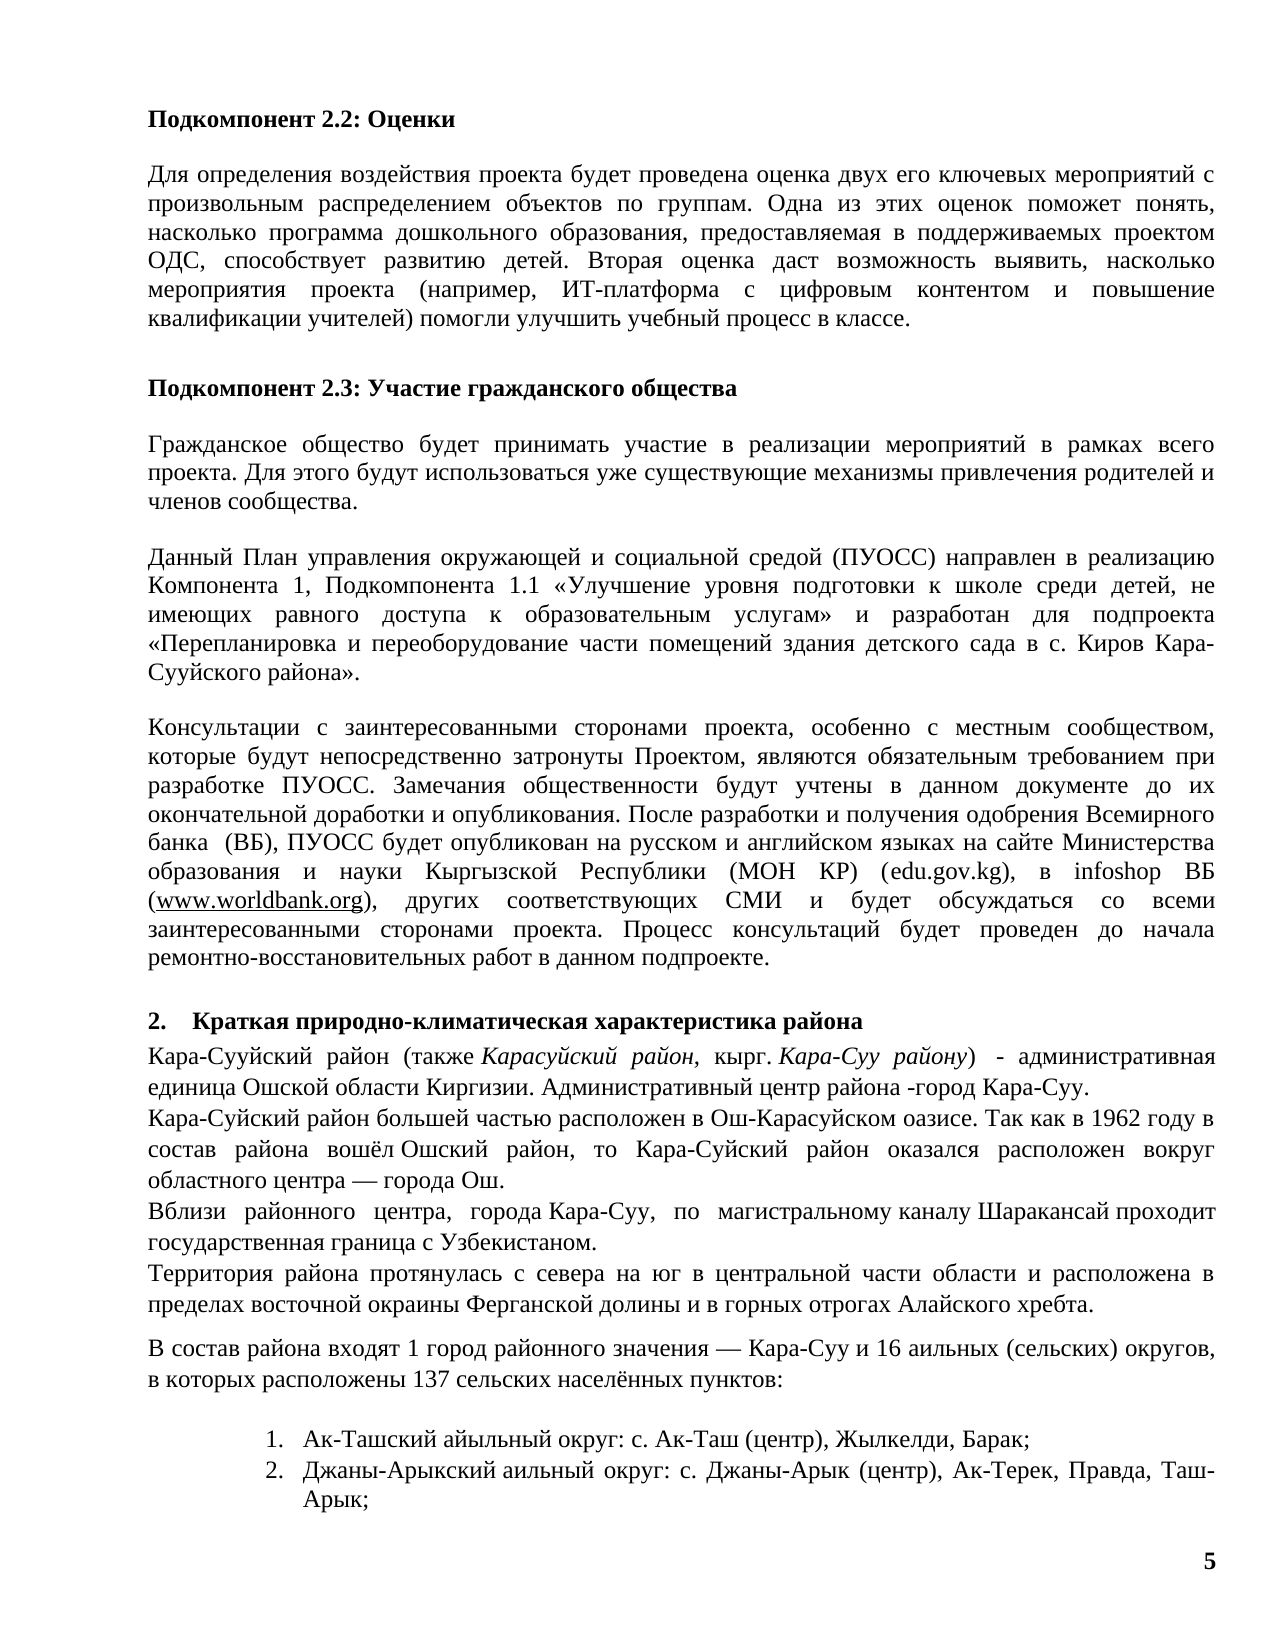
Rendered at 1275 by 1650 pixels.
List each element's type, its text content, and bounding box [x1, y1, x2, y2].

text Территория района протянулась с севера на юг в центральной части области и расположена в пределах восточной окраины Ферганской долины и в горных отрогах Алайского хребта. [148, 1258, 1216, 1318]
text Подкомпонент 2.3: Участие гражданского общества [148, 373, 1216, 402]
text Кара-Суйский район большей частью расположен в Ош-Карасуйском оазисе. Так как в 1962 году в состав района вошёл Ошский район, то Кара-Суйский район оказался расположен вокруг областного центра — города Ош. [148, 1103, 1216, 1194]
text Гражданское общество будет принимать участие в реализации мероприятий в рамках всего проекта. Для этого будут использоваться уже существующие механизмы привлечения родителей и членов сообщества. [148, 429, 1216, 515]
text Вблизи районного центра, города Кара-Суу, по магистральному каналу Шаракансай проходит государственная граница с Узбекистаном. [148, 1196, 1216, 1256]
text В состав района входят 1 город районного значения — Кара-Суу и 16 аильных (сельских) округов, в которых расположены 137 сельских населённых пунктов: [148, 1333, 1216, 1393]
subtitle Краткая природно-климатическая характеристика района [148, 1006, 1216, 1035]
text Для определения воздействия проекта будет проведена оценка двух его ключевых мероприятий с произвольным распределением объектов по группам. Одна из этих оценок поможет понять, насколько программа дошкольного образования, предоставляемая в поддерживаемых проектом ОДС, способствует развитию детей. Вторая оценка даст возможность выявить, насколько мероприятия проекта (например, ИТ-платформа с цифровым контентом и повышение квалификации учителей) помогли улучшить учебный процесс в классе. [148, 159, 1216, 332]
text Данный План управления окружающей и социальной средой (ПУОСС) направлен в реализацию Компонента 1, Подкомпонента 1.1 «Улучшение уровня подготовки к школе среди детей, не имеющих равного доступа к образовательным услугам» и разработан для подпроекта «Перепланировка и переоборудование части помещений здания детского сада в с. Киров Кара-Сууйского района». [148, 542, 1216, 686]
list Ак-Ташский айыльный округ: с. Ак-Таш (центр), Жылкелди, Барак; [265, 1424, 1216, 1453]
text Кара-Сууйский район (также Карасуйский район, кырг. Кара-Суу району) - административная единица Ошской области Киргизии. Административный центр района -город Кара-Суу. [148, 1041, 1216, 1101]
text Подкомпонент 2.2: Оценки [148, 104, 1216, 132]
text Консультации с заинтересованными сторонами проекта, особенно с местным сообществом, которые будут непосредственно затронуты Проектом, являются обязательным требованием при разработке ПУОСС. Замечания общественности будут учтены в данном документе до их окончательной доработки и опубликования. После разработки и получения одобрения Всемирного банка (ВБ), ПУОСС будет опубликован на русском и английском языках на сайте Министерства образования и науки Кыргызской Республики (МОН КР) (edu.gov.kg), в infoshop ВБ (www.worldbank.org), других соответствующих СМИ и будет обсуждаться со всеми заинтересованными сторонами проекта. Процесс консультаций будет проведен до начала ремонтно-восстановительных работ в данном подпроекте. [148, 712, 1216, 971]
list Джаны-Арыкский аильный округ: с. Джаны-Арык (центр), Ак-Терек, Правда, Таш-Арык; [265, 1456, 1216, 1513]
